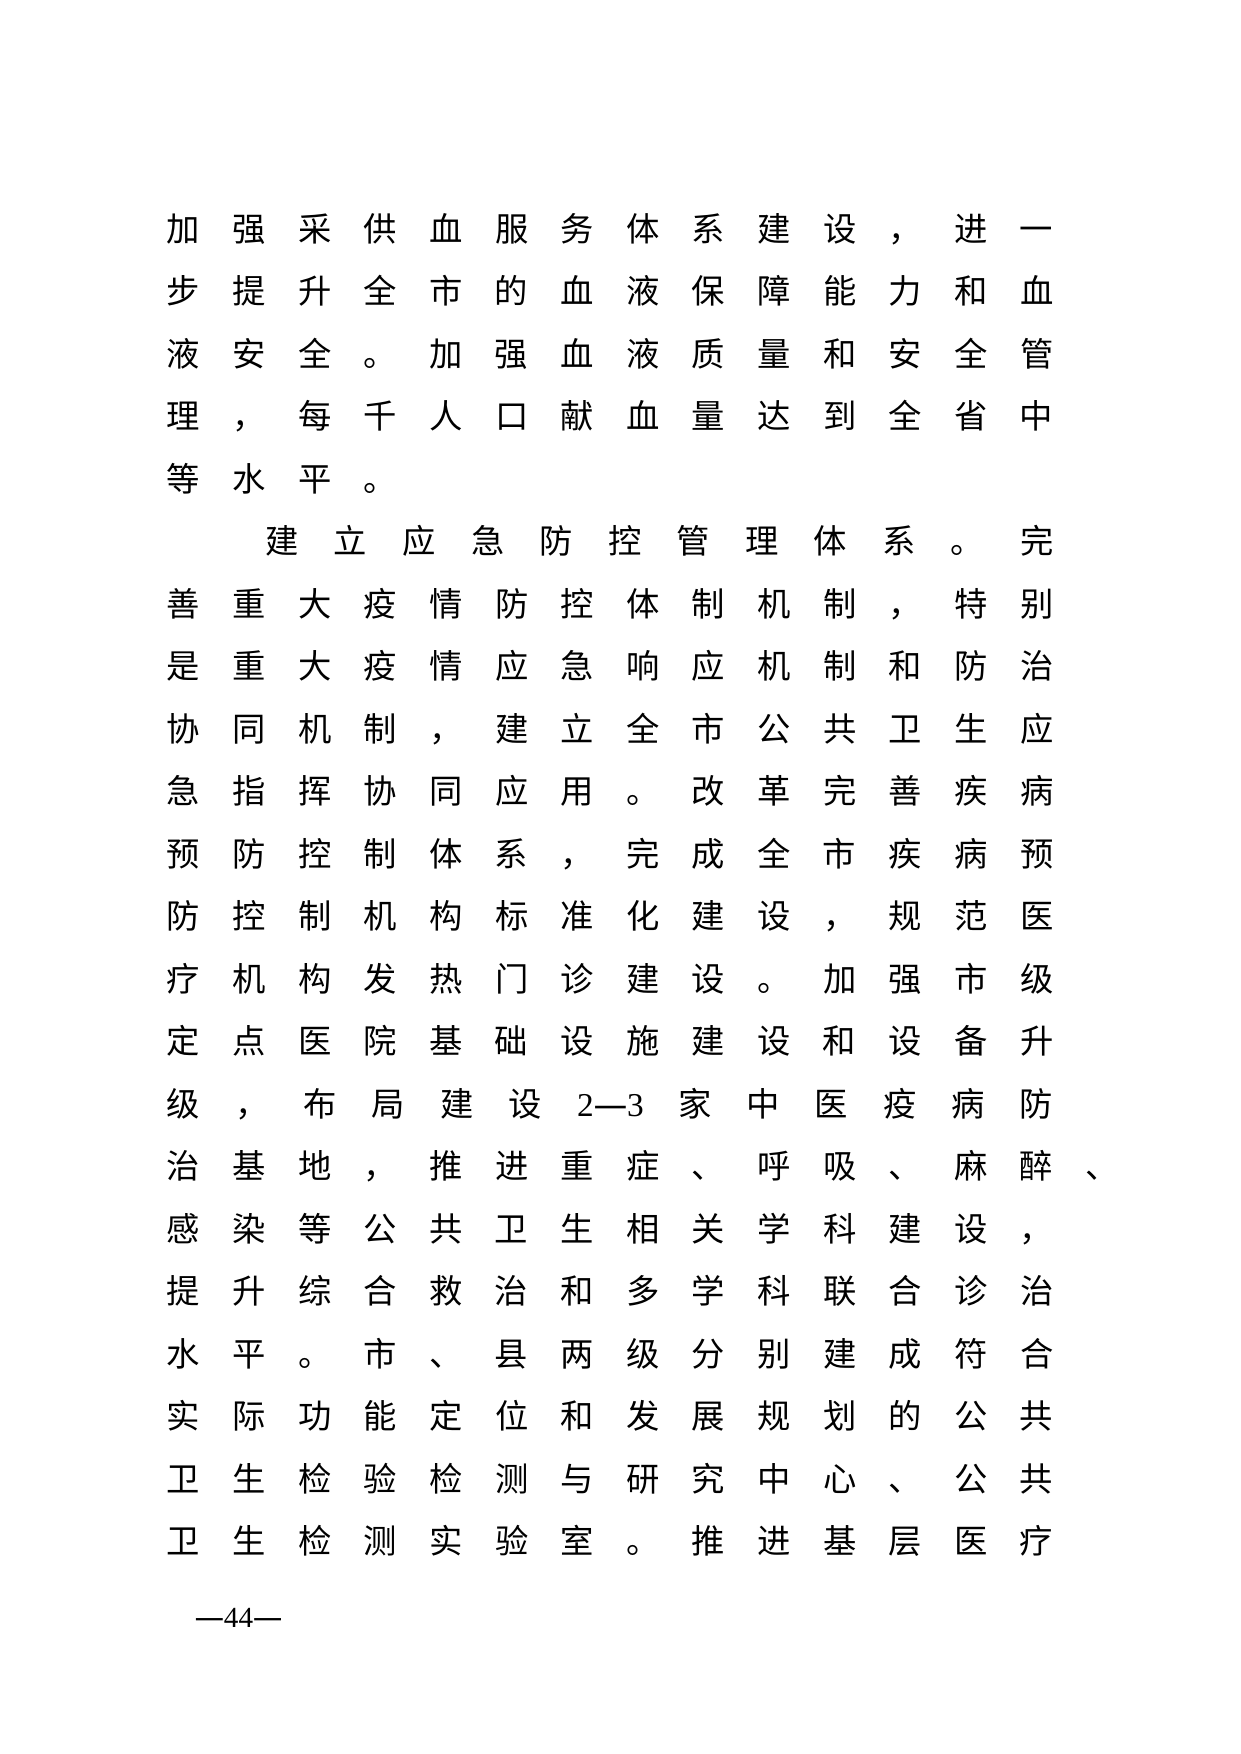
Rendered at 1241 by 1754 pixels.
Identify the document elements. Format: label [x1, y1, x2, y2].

text [167, 195, 1085, 508]
text [167, 508, 1085, 1570]
